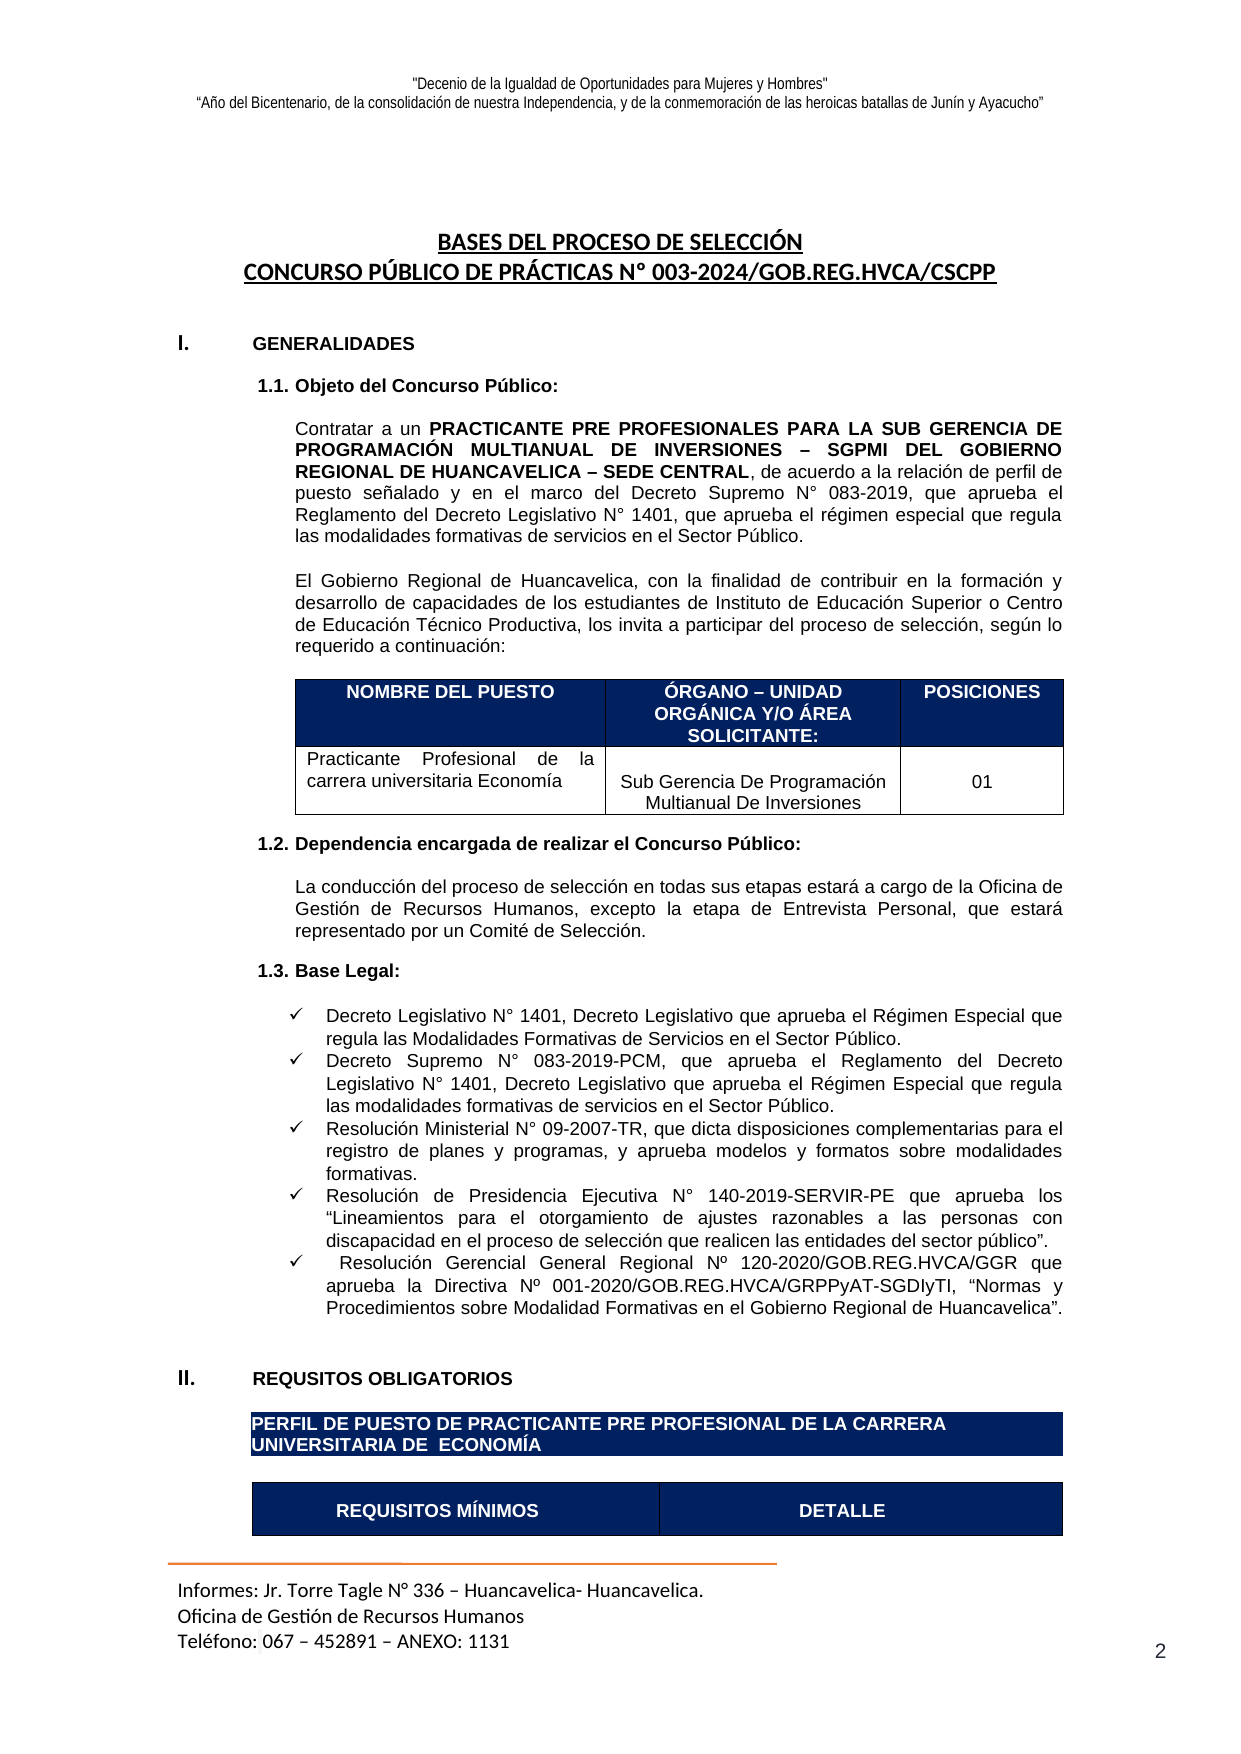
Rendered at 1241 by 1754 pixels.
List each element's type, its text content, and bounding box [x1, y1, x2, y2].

table_header REQUISITOS MÍNIMOS [253, 1483, 659, 1535]
subtitle GENERALIDADES [177, 328, 1063, 356]
table_cell Sub Gerencia De Programación Multianual De Inversiones [606, 747, 900, 814]
table_header POSICIONES [901, 680, 1063, 746]
subtitle REQUSITOS OBLIGATORIOS [177, 1363, 1063, 1391]
table_header ÓRGANO – UNIDAD ORGÁNICA Y/O ÁREA SOLICITANTE: [606, 680, 900, 746]
table_cell 01 [901, 747, 1063, 814]
text CONCURSO PÚBLICO DE PRÁCTICAS Nº 003-2024/GOB.REG.HVCA/CSCPP [177, 256, 1063, 287]
text La conducción del proceso de selección en todas sus etapas estará a cargo de la Oficina de Gestión de Recursos Humanos, excepto la etapa de Entrevista Personal, que estará representado por un Comité de Selección. [295, 876, 1063, 941]
list Resolución Gerencial General Regional Nº 120-2020/GOB.REG.HVCA/GGR que aprueba la Directiva Nº 001-2020/GOB.REG.HVCA/GRPPyAT-SGDIyTI, “Normas y Procedimientos sobre Modalidad Formativas en el Gobierno Regional de Huancavelica”. [288, 1252, 1063, 1341]
list Decreto Legislativo N° 1401, Decreto Legislativo que aprueba el Régimen Especial que regula las Modalidades Formativas de Servicios en el Sector Público. [288, 1005, 1063, 1050]
list Dependencia encargada de realizar el Concurso Público: [257, 833, 1063, 855]
list Decreto Supremo N° 083-2019-PCM, que aprueba el Reglamento del Decreto Legislativo N° 1401, Decreto Legislativo que aprueba el Régimen Especial que regula las modalidades formativas de servicios en el Sector Público. [288, 1050, 1063, 1117]
table_header NOMBRE DEL PUESTO [296, 680, 605, 746]
list PERFIL DE PUESTO DE PRACTICANTE PRE PROFESIONAL DE LA CARRERA UNIVERSITARIA DE ECONOMÍA [251, 1412, 1063, 1456]
table_cell Practicante Profesional de la carrera universitaria Economía [296, 747, 605, 814]
list Objeto del Concurso Público: [257, 374, 1063, 396]
text El Gobierno Regional de Huancavelica, con la finalidad de contribuir en la formación y desarrollo de capacidades de los estudiantes de Instituto de Educación Superior o Centro de Educación Técnico Productiva, los invita a participar del proceso de selección, según lo requerido a continuación: [295, 570, 1063, 657]
table_header DETALLE [660, 1483, 1062, 1535]
text BASES DEL PROCESO DE SELECCIÓN [177, 226, 1063, 256]
text Contratar a un PRACTICANTE PRE PROFESIONALES PARA LA SUB GERENCIA DE PROGRAMACIÓN MULTIANUAL DE INVERSIONES – SGPMI DEL GOBIERNO REGIONAL DE HUANCAVELICA – SEDE CENTRAL, de acuerdo a la relación de perfil de puesto señalado y en el marco del Decreto Supremo N° 083-2019, que aprueba el Reglamento del Decreto Legislativo N° 1401, que aprueba el régimen especial que regula las modalidades formativas de servicios en el Sector Público. [295, 417, 1063, 547]
list Resolución de Presidencia Ejecutiva N° 140-2019-SERVIR-PE que aprueba los “Lineamientos para el otorgamiento de ajustes razonables a las personas con discapacidad en el proceso de selección que realicen las entidades del sector público”. [288, 1184, 1063, 1252]
list Resolución Ministerial N° 09-2007-TR, que dicta disposiciones complementarias para el registro de planes y programas, y aprueba modelos y formatos sobre modalidades formativas. [288, 1117, 1063, 1184]
list Base Legal: [257, 960, 1063, 982]
